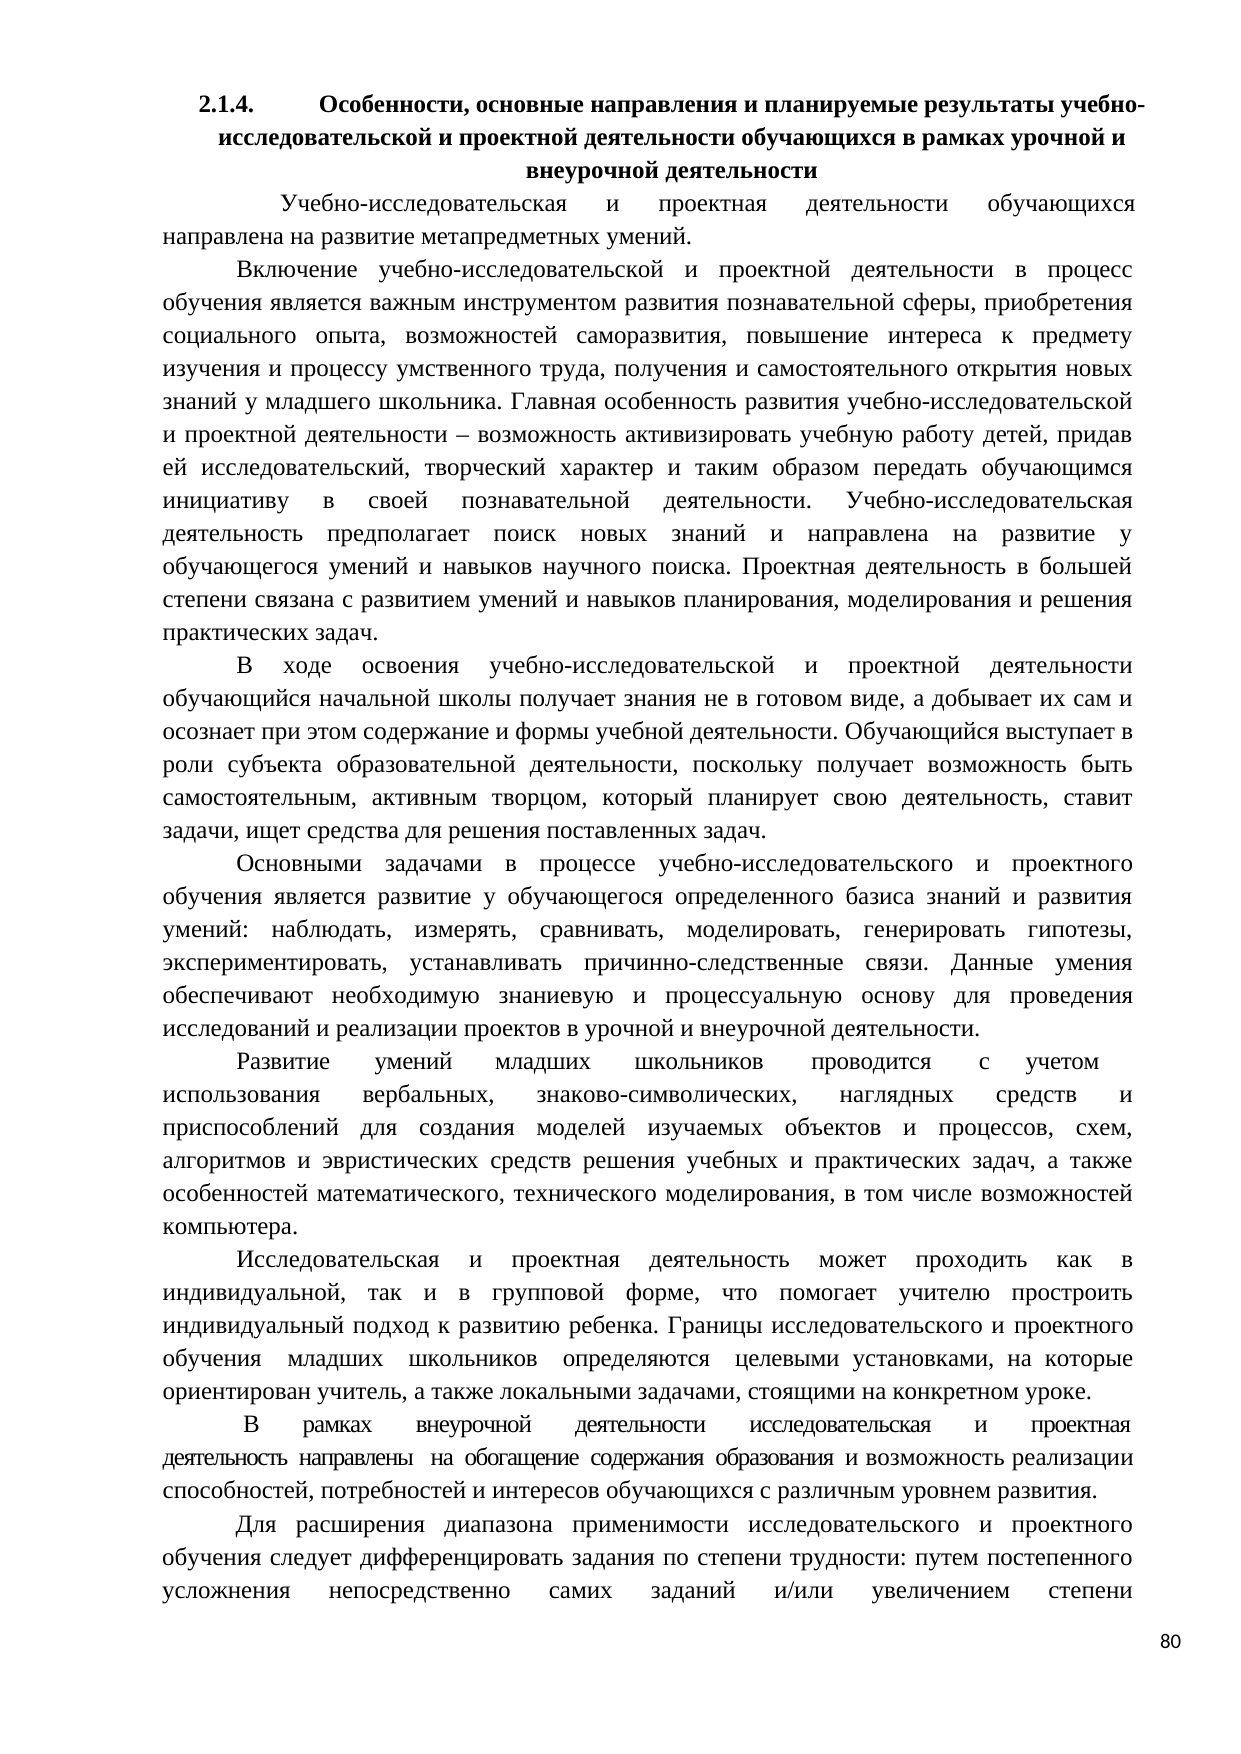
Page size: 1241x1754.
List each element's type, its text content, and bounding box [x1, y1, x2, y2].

text Учебно-исследовательская и проектная деятельности обучающихся направлена на развитие метапредметных умений. [162, 188, 1137, 249]
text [162, 1509, 1133, 1604]
text В рамках внеурочной деятельности исследовательская и проектная деятельность направлены на обогащение содержания образования и возможность реализации способностей, потребностей и интересов обучающихся с различным уровнем развития. [162, 1409, 1133, 1504]
text Включение учебно-исследовательской и проектной деятельности в процесс обучения является важным инструментом развития познавательной сферы, приобретения социального опыта, возможностей саморазвития, повышение интереса к предмету изучения и процессу умственного труда, получения и самостоятельного открытия новых знаний у младшего школьника. Главная особенность развития учебно-исследовательской и проектной деятельности – возможность активизировать учебную работу детей, придав ей исследовательский, творческий характер и таким образом передать обучающимся инициативу в своей познавательной деятельности. Учебно-исследовательская деятельность предполагает поиск новых знаний и направлена на развитие у обучающегося умений и навыков научного поиска. Проектная деятельность в большей степени связана с развитием умений и навыков планирования, моделирования и решения практических задач. [162, 254, 1133, 646]
text Основными задачами в процессе учебно-исследовательского и проектного обучения является развитие у обучающегося определенного базиса знаний и развития умений: наблюдать, измерять, сравнивать, моделировать, генерировать гипотезы, экспериментировать, устанавливать причинно-следственные связи. Данные умения обеспечивают необходимую знаниевую и процессуальную основу для проведения исследований и реализации проектов в урочной и внеурочной деятельности. [162, 848, 1133, 1042]
text использования вербальных, знаково-символических, наглядных средств и приспособлений для создания моделей изучаемых объектов и процессов, схем, алгоритмов и эвристических средств решения учебных и практических задач, а также особенностей математического, технического моделирования, в том числе возможностей компьютера. [162, 1079, 1133, 1240]
text Исследовательская и проектная деятельность может проходить как в индивидуальной, так и в групповой форме, что помогает учителю простроить индивидуальный подход к развитию ребенка. Границы исследовательского и проектного обучения младших школьников определяются целевыми установками, на которые ориентирован учитель, а также локальными задачами, стоящими на конкретном уроке. [162, 1244, 1133, 1405]
text В ходе освоения учебно-исследовательской и проектной деятельности обучающийся начальной школы получает знания не в готовом виде, а добывает их сам и осознает при этом содержание и формы учебной деятельности. Обучающийся выступает в роли субъекта образовательной деятельности, поскольку получает возможность быть самостоятельным, активным творцом, который планирует свою деятельность, ставит задачи, ищет средства для решения поставленных задач. [162, 650, 1133, 844]
list Особенности, основные направления и планируемые результаты учебно-исследовательской и проектной деятельности обучающихся в рамках урочной и внеурочной деятельности [162, 89, 1181, 183]
text Развитие умений младших школьников проводится с учетом [236, 1046, 1181, 1075]
